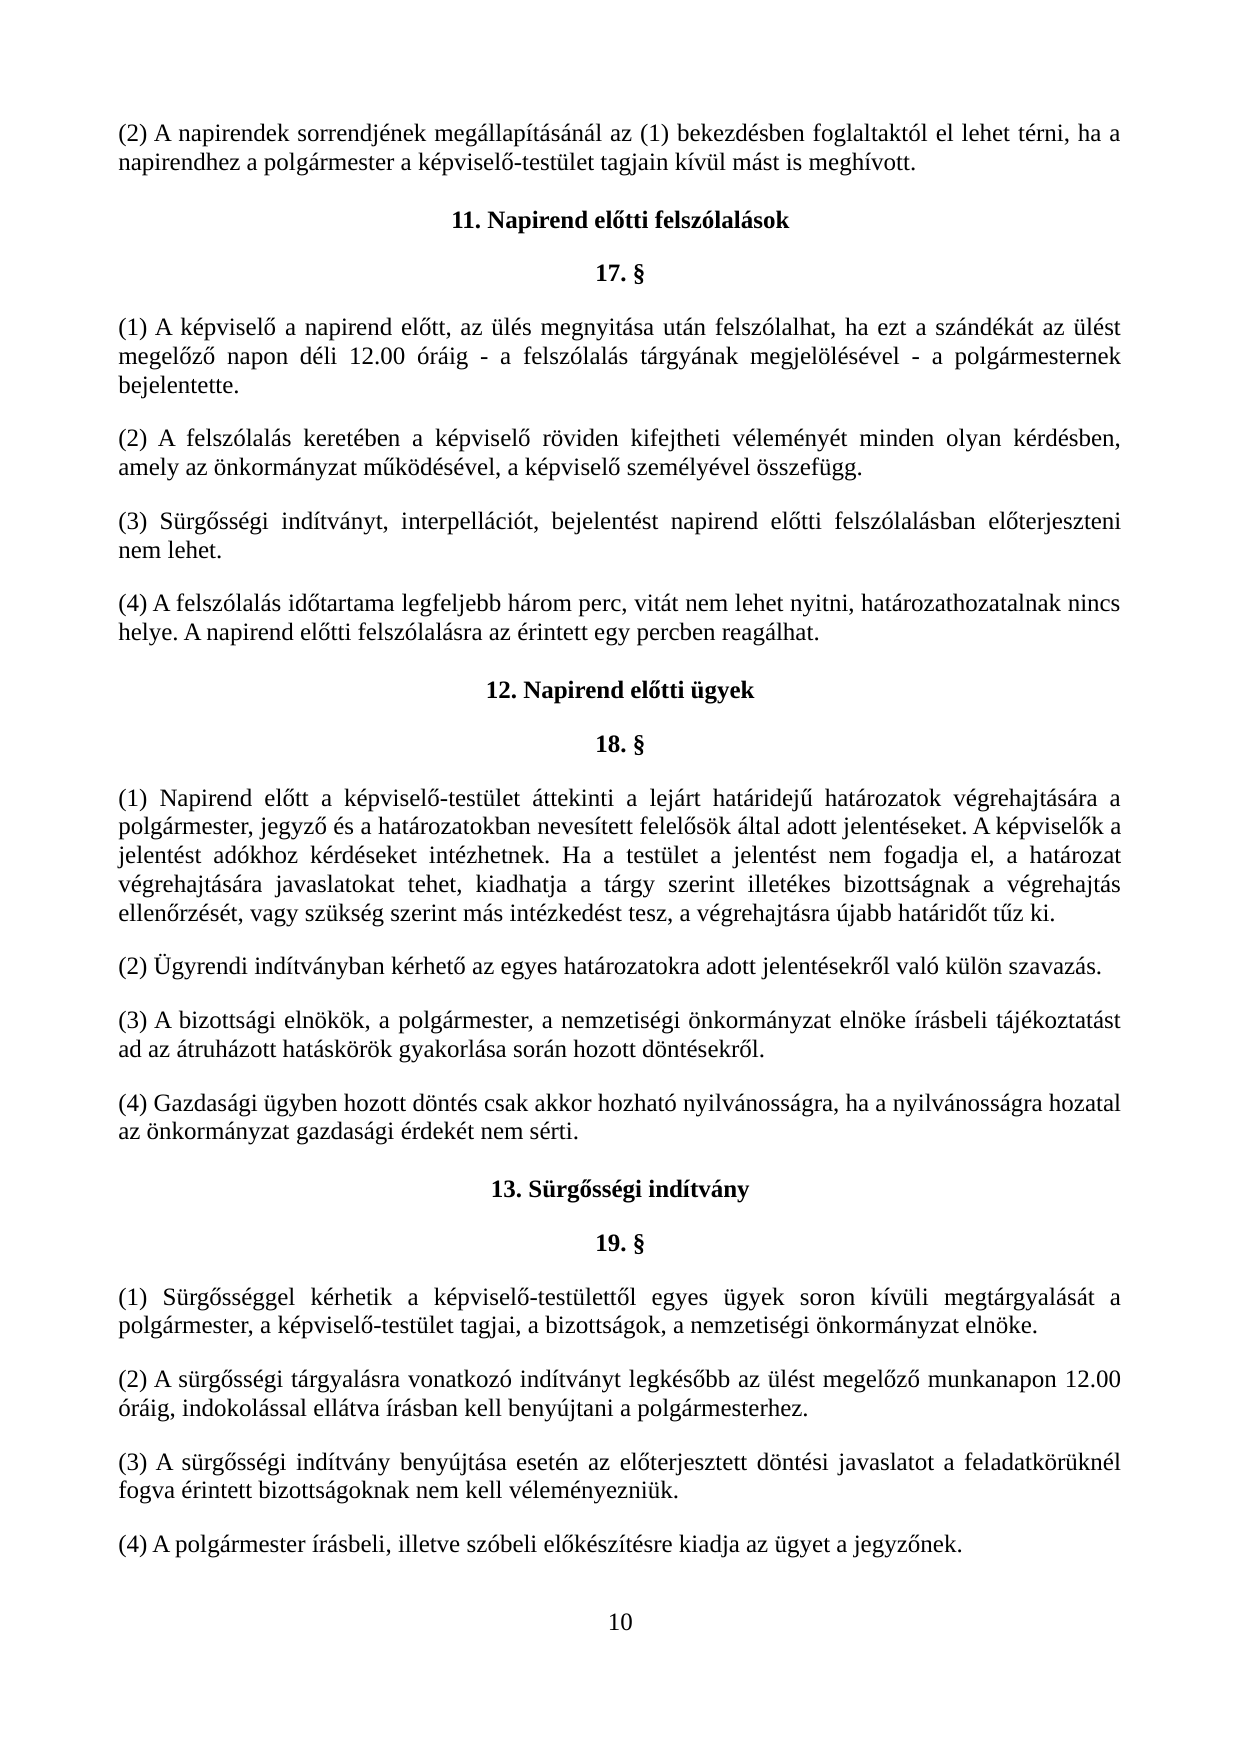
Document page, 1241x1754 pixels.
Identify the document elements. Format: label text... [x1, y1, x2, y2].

text 17. § [118, 258, 1122, 287]
text (1) A képviselő a napirend előtt, az ülés megnyitása után felszólalhat, ha ezt a szándékát az ülést megelőző napon déli 12.00 óráig - a felszólalás tárgyának megjelölésével - a polgármesternek bejelentette. [118, 312, 1122, 398]
text (2) A felszólalás keretében a képviselő röviden kifejtheti véleményét minden olyan kérdésben, amely az önkormányzat működésével, a képviselő személyével összefügg. [118, 423, 1122, 481]
text 12. Napirend előtti ügyek [118, 675, 1122, 704]
text (1) Napirend előtt a képviselő-testület áttekinti a lejárt határidejű határozatok végrehajtására a polgármester, jegyző és a határozatokban nevesített felelősök által adott jelentéseket. A képviselők a jelentést adókhoz kérdéseket intézhetnek. Ha a testület a jelentést nem fogadja el, a határozat végrehajtására javaslatokat tehet, kiadhatja a tárgy szerint illetékes bizottságnak a végrehajtás ellenőrzését, vagy szükség szerint más intézkedést tesz, a végrehajtásra újabb határidőt tűz ki. [118, 783, 1122, 926]
text (3) Sürgősségi indítványt, interpellációt, bejelentést napirend előtti felszólalásban előterjeszteni nem lehet. [118, 506, 1122, 563]
text 19. § [118, 1228, 1122, 1257]
text (3) A bizottsági elnökök, a polgármester, a nemzetiségi önkormányzat elnöke írásbeli tájékoztatást ad az átruházott hatáskörök gyakorlása során hozott döntésekről. [118, 1005, 1122, 1063]
text (4) A polgármester írásbeli, illetve szóbeli előkészítésre kiadja az ügyet a jegyzőnek. [118, 1529, 1122, 1558]
text (4) Gazdasági ügyben hozott döntés csak akkor hozható nyilvánosságra, ha a nyilvánosságra hozatal az önkormányzat gazdasági érdekét nem sérti. [118, 1088, 1122, 1145]
text 11. Napirend előtti felszólalások [118, 205, 1122, 233]
text 18. § [118, 729, 1122, 758]
text (4) A felszólalás időtartama legfeljebb három perc, vitát nem lehet nyitni, határozathozatalnak nincs helye. A napirend előtti felszólalásra az érintett egy percben reagálhat. [118, 588, 1122, 646]
text (2) Ügyrendi indítványban kérhető az egyes határozatokra adott jelentésekről való külön szavazás. [118, 951, 1122, 980]
text (1) Sürgősséggel kérhetik a képviselő-testülettől egyes ügyek soron kívüli megtárgyalását a polgármester, a képviselő-testület tagjai, a bizottságok, a nemzetiségi önkormányzat elnöke. [118, 1282, 1122, 1339]
text 13. Sürgősségi indítvány [118, 1174, 1122, 1203]
text (2) A napirendek sorrendjének megállapításánál az (1) bekezdésben foglaltaktól el lehet térni, ha a napirendhez a polgármester a képviselő-testület tagjain kívül mást is meghívott. [118, 118, 1122, 176]
text (2) A sürgősségi tárgyalásra vonatkozó indítványt legkésőbb az ülést megelőző munkanapon 12.00 óráig, indokolással ellátva írásban kell benyújtani a polgármesterhez. [118, 1364, 1122, 1422]
text (3) A sürgősségi indítvány benyújtása esetén az előterjesztett döntési javaslatot a feladatkörüknél fogva érintett bizottságoknak nem kell véleményezniük. [118, 1447, 1122, 1504]
